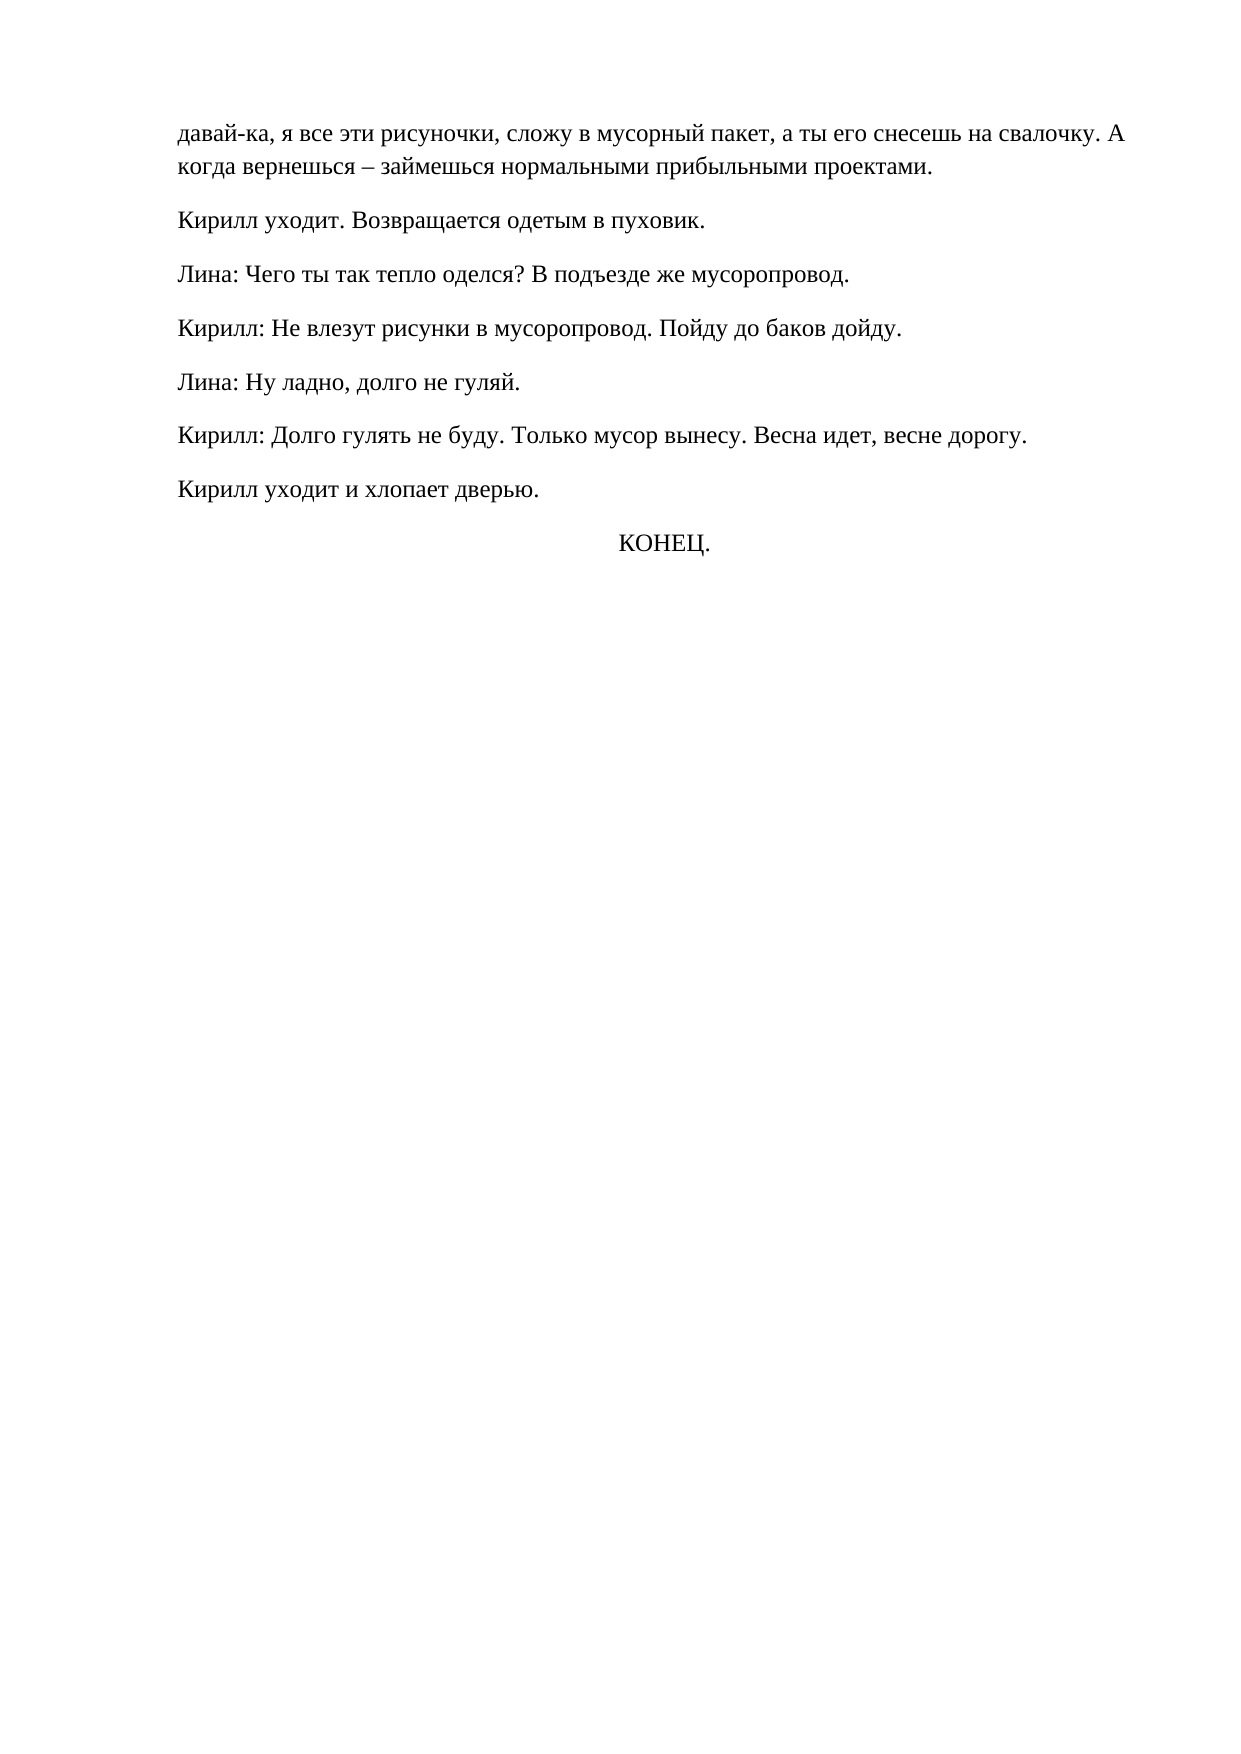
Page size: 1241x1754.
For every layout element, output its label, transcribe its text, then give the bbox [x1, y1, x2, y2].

text Лина: Ну ладно, долго не гуляй. [177, 367, 1152, 395]
text Лина: Чего ты так тепло оделся? В подъезде же мусоропровод. [177, 259, 1152, 288]
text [177, 118, 1152, 180]
text Кирилл уходит. Возвращается одетым в пуховик. [177, 205, 1152, 234]
text КОНЕЦ. [177, 528, 1152, 557]
text Кирилл: Не влезут рисунки в мусоропровод. Пойду до баков дойду. [177, 313, 1152, 341]
text Кирилл уходит и хлопает дверью. [177, 474, 1152, 503]
text Кирилл: Долго гулять не буду. Только мусор вынесу. Весна идет, весне дорогу. [177, 420, 1152, 449]
